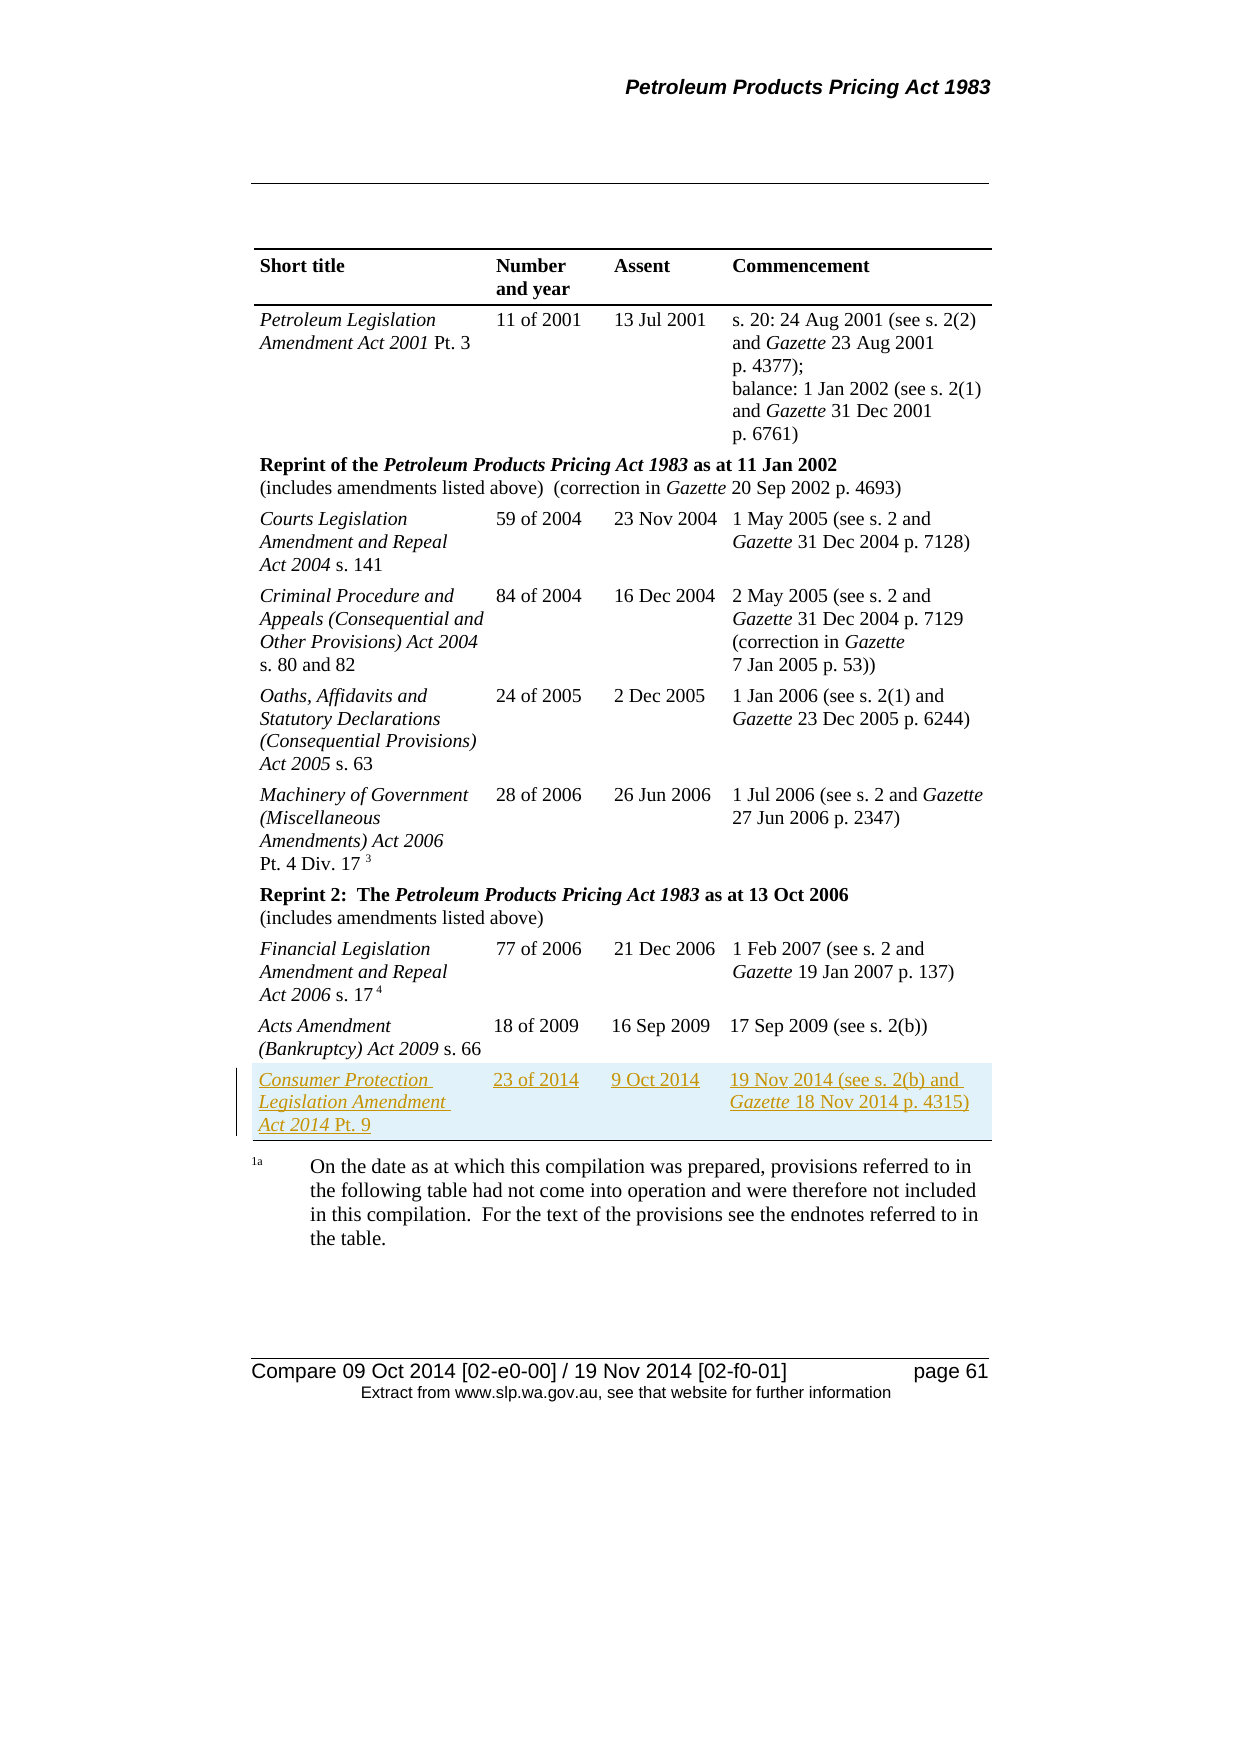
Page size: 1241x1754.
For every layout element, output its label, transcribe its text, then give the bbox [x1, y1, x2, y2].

table_cell 16 Dec 2004 [608, 580, 726, 679]
table_cell 1 Feb 2007 (see s. 2 and Gazette 19 Jan 2007 p. 137) [726, 933, 992, 1009]
table_cell 1 May 2005 (see s. 2 and Gazette 31 Dec 2004 p. 7128) [726, 503, 992, 580]
table_cell Oaths, Affidavits and Statutory Declarations (Consequential Provisions) Act 2005 s. 63 [254, 680, 490, 779]
table_cell Machinery of Government (Miscellaneous Amendments) Act 2006 Pt. 4 Div. 17 3 [254, 779, 490, 879]
text 1a On the date as at which this compilation was prepared, provisions referred to in the following table had not come into operation and were therefore not included in this compilation. For the text of the provisions see the endnotes referred to in the table. [251, 1154, 989, 1250]
table_cell Financial Legislation Amendment and Repeal Act 2006 s. 17 4 [254, 933, 490, 1009]
table_cell 11 of 2001 [490, 306, 608, 449]
table_header Short title [254, 250, 490, 304]
table_cell 26 Jun 2006 [608, 779, 726, 879]
table_cell Acts Amendment (Bankruptcy) Act 2009 s. 66 [253, 1010, 487, 1063]
table_header Assent [608, 250, 726, 304]
table_cell 24 of 2005 [490, 680, 608, 779]
table_cell 18 of 2009 [487, 1010, 605, 1063]
table_cell Reprint of the Petroleum Products Pricing Act 1983 as at 11 Jan 2002 (includes amendments listed above) (correction in Gazette 20 Sep 2002 p. 4693) [254, 449, 992, 503]
table_cell 84 of 2004 [490, 580, 608, 679]
table_cell 21 Dec 2006 [608, 933, 726, 1009]
table_cell Petroleum Legislation Amendment Act 2001 Pt. 3 [254, 306, 490, 449]
table_header Number and year [490, 250, 608, 304]
table_cell 17 Sep 2009 (see s. 2(b)) [724, 1010, 992, 1063]
table_cell 28 of 2006 [490, 779, 608, 879]
table_cell 77 of 2006 [490, 933, 608, 1009]
table_cell 2 May 2005 (see s. 2 and Gazette 31 Dec 2004 p. 7129 (correction in Gazette 7 Jan 2005 p. 53)) [726, 580, 992, 679]
table_cell Courts Legislation Amendment and Repeal Act 2004 s. 141 [254, 503, 490, 580]
table_cell s. 20: 24 Aug 2001 (see s. 2(2) and Gazette 23 Aug 2001 p. 4377); balance: 1 Jan 2002 (see s. 2(1) and Gazette 31 Dec 2001 p. 6761) [726, 306, 992, 449]
table_header Commencement [726, 250, 992, 304]
table_cell 13 Jul 2001 [608, 306, 726, 449]
table_cell 1 Jul 2006 (see s. 2 and Gazette 27 Jun 2006 p. 2347) [726, 779, 992, 879]
table_cell 1 Jan 2006 (see s. 2(1) and Gazette 23 Dec 2005 p. 6244) [726, 680, 992, 779]
table_cell 59 of 2004 [490, 503, 608, 580]
table_cell Criminal Procedure and Appeals (Consequential and Other Provisions) Act 2004 s. 80 and 82 [254, 580, 490, 679]
table_cell 16 Sep 2009 [605, 1010, 723, 1063]
table_cell 23 Nov 2004 [608, 503, 726, 580]
table_cell Reprint 2: The Petroleum Products Pricing Act 1983 as at 13 Oct 2006 (includes amendments listed above) [254, 879, 992, 933]
table_cell 2 Dec 2005 [608, 680, 726, 779]
